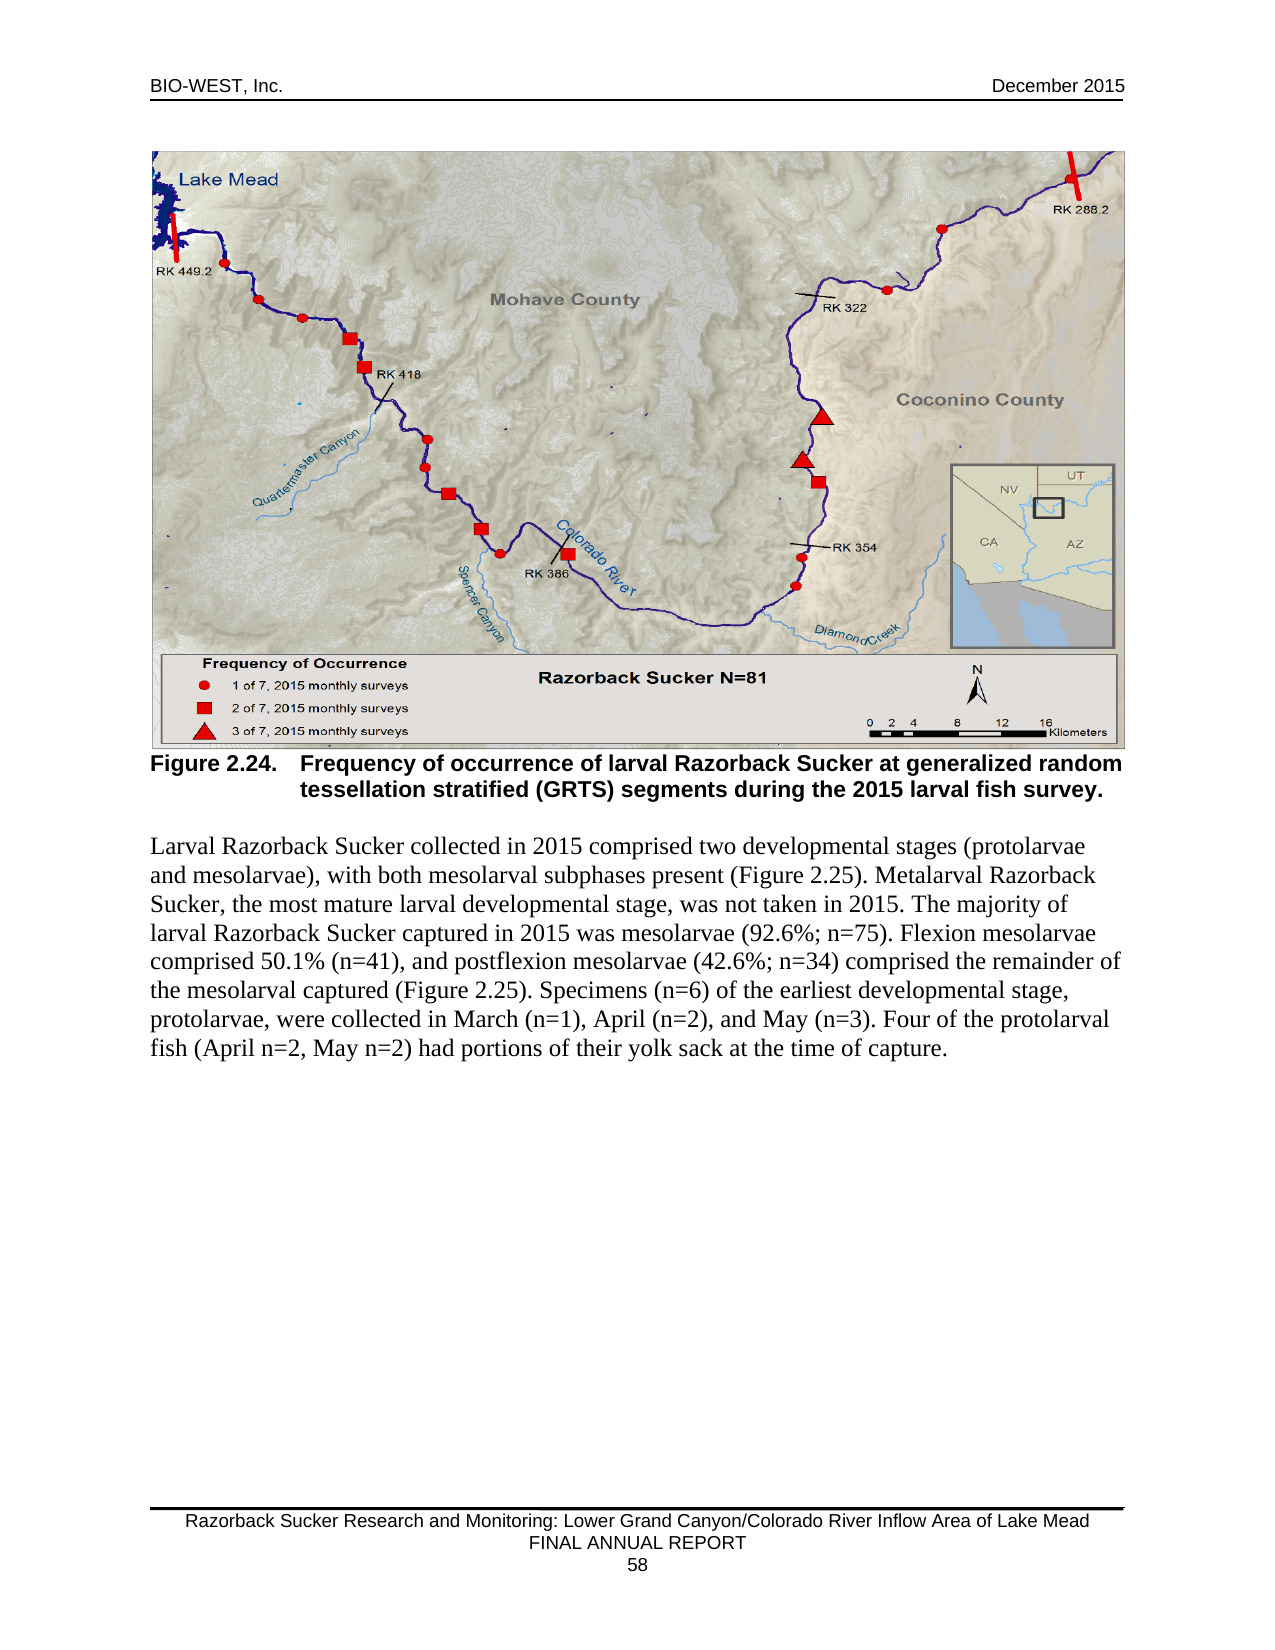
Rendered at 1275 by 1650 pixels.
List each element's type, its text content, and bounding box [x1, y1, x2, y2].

text Larval Razorback Sucker collected in 2015 comprised two developmental stages (protolarvae and mesolarvae), with both mesolarval subphases present (Figure 2.25). Metalarval Razorback Sucker, the most mature larval developmental stage, was not taken in 2015. The majority of larval Razorback Sucker captured in 2015 was mesolarvae (92.6%; n=75). Flexion mesolarvae comprised 50.1% (n=41), and postflexion mesolarvae (42.6%; n=34) comprised the remainder of the mesolarval captured (Figure 2.25). Specimens (n=6) of the earliest developmental stage, protolarvae, were collected in March (n=1), April (n=2), and May (n=3). Four of the protolarval fish (April n=2, May n=2) had portions of their yolk sack at the time of capture. [150, 831, 1125, 1061]
picture [150, 150, 1125, 750]
title Figure 2.24. Frequency of occurrence of larval Razorback Sucker at generalized random tessellation stratified (GRTS) segments during the 2015 larval fish survey. [150, 750, 1125, 803]
